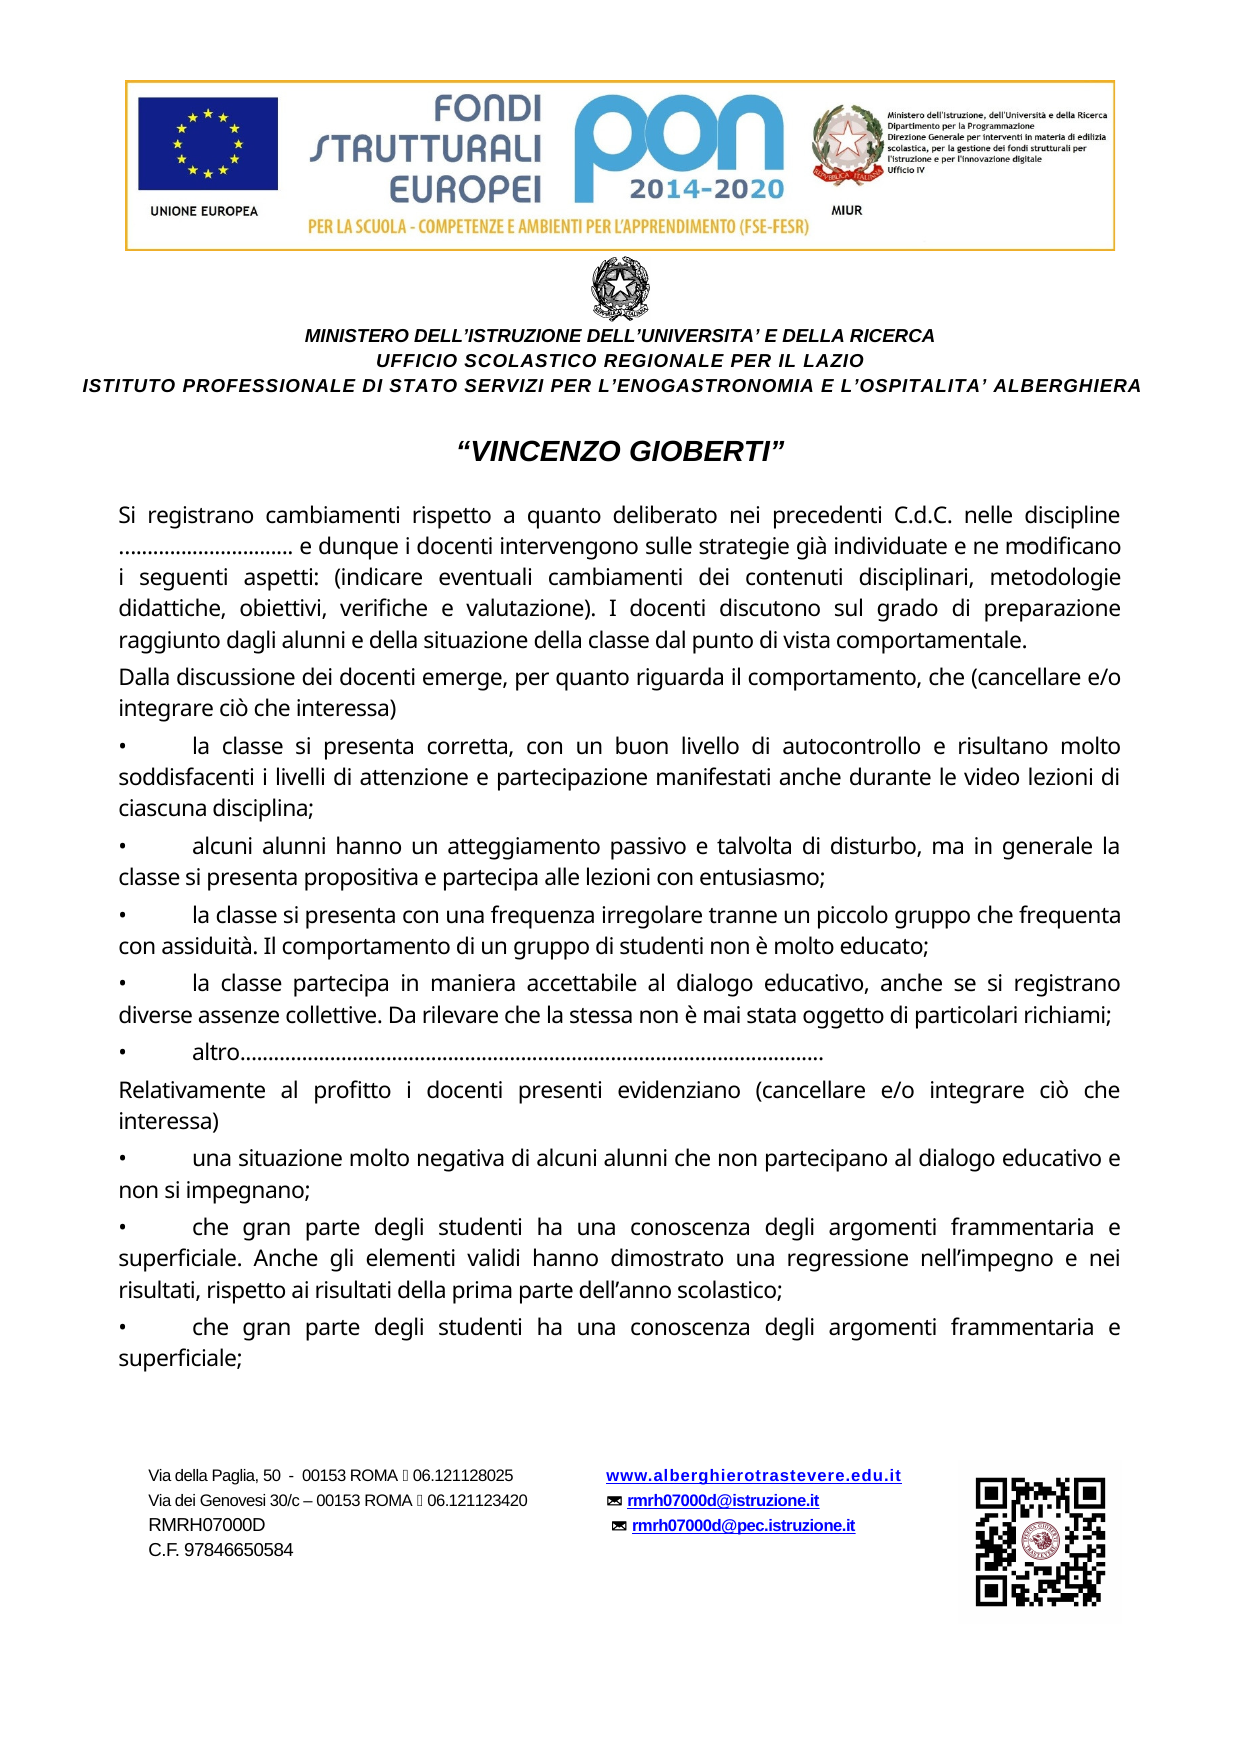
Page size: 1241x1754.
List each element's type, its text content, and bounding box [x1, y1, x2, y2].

text • la classe si presenta corretta, con un buon livello di autocontrollo e risultano molto soddisfacenti i livelli di attenzione e partecipazione manifestati anche durante le video lezioni di ciascuna disciplina; [118, 730, 1122, 824]
picture [589, 256, 651, 322]
text • la classe partecipa in maniera accettabile al dialogo educativo, anche se si registrano diverse assenze collettive. Da rilevare che la stessa non è mai stata oggetto di particolari richiami; [118, 967, 1122, 1030]
text • che gran parte degli studenti ha una conoscenza degli argomenti frammentaria e superficiale. Anche gli elementi validi hanno dimostrato una regressione nell’impegno e nei risultati, rispetto ai risultati della prima parte dell’anno scolastico; [118, 1211, 1122, 1305]
text • altro........................................................................................................ [118, 1036, 1122, 1067]
text Relativamente al profitto i docenti presenti evidenziano (cancellare e/o integrare ciò che interessa) [118, 1074, 1122, 1136]
text • alcuni alunni hanno un atteggiamento passivo e talvolta di disturbo, ma in generale la classe si presenta propositiva e partecipa alle lezioni con entusiasmo; [118, 830, 1122, 892]
picture [958, 1460, 1123, 1624]
text • che gran parte degli studenti ha una conoscenza degli argomenti frammentaria e superficiale; [118, 1311, 1122, 1374]
text Si registrano cambiamenti rispetto a quanto deliberato nei precedenti C.d.C. nelle discipline …............................ e dunque i docenti intervengono sulle strategie già individuate e ne modificano i seguenti aspetti: (indicare eventuali cambiamenti dei contenuti disciplinari, metodologie didattiche, obiettivi, verifiche e valutazione). I docenti discutono sul grado di preparazione raggiunto dagli alunni e della situazione della classe dal punto di vista comportamentale. [118, 499, 1122, 655]
text Dalla discussione dei docenti emerge, per quanto riguarda il comportamento, che (cancellare e/o integrare ciò che interessa) [118, 661, 1122, 724]
text • la classe si presenta con una frequenza irregolare tranne un piccolo gruppo che frequenta con assiduità. Il comportamento di un gruppo di studenti non è molto educato; [118, 899, 1122, 961]
text • una situazione molto negativa di alcuni alunni che non partecipano al dialogo educativo e non si impegnano; [118, 1142, 1122, 1205]
